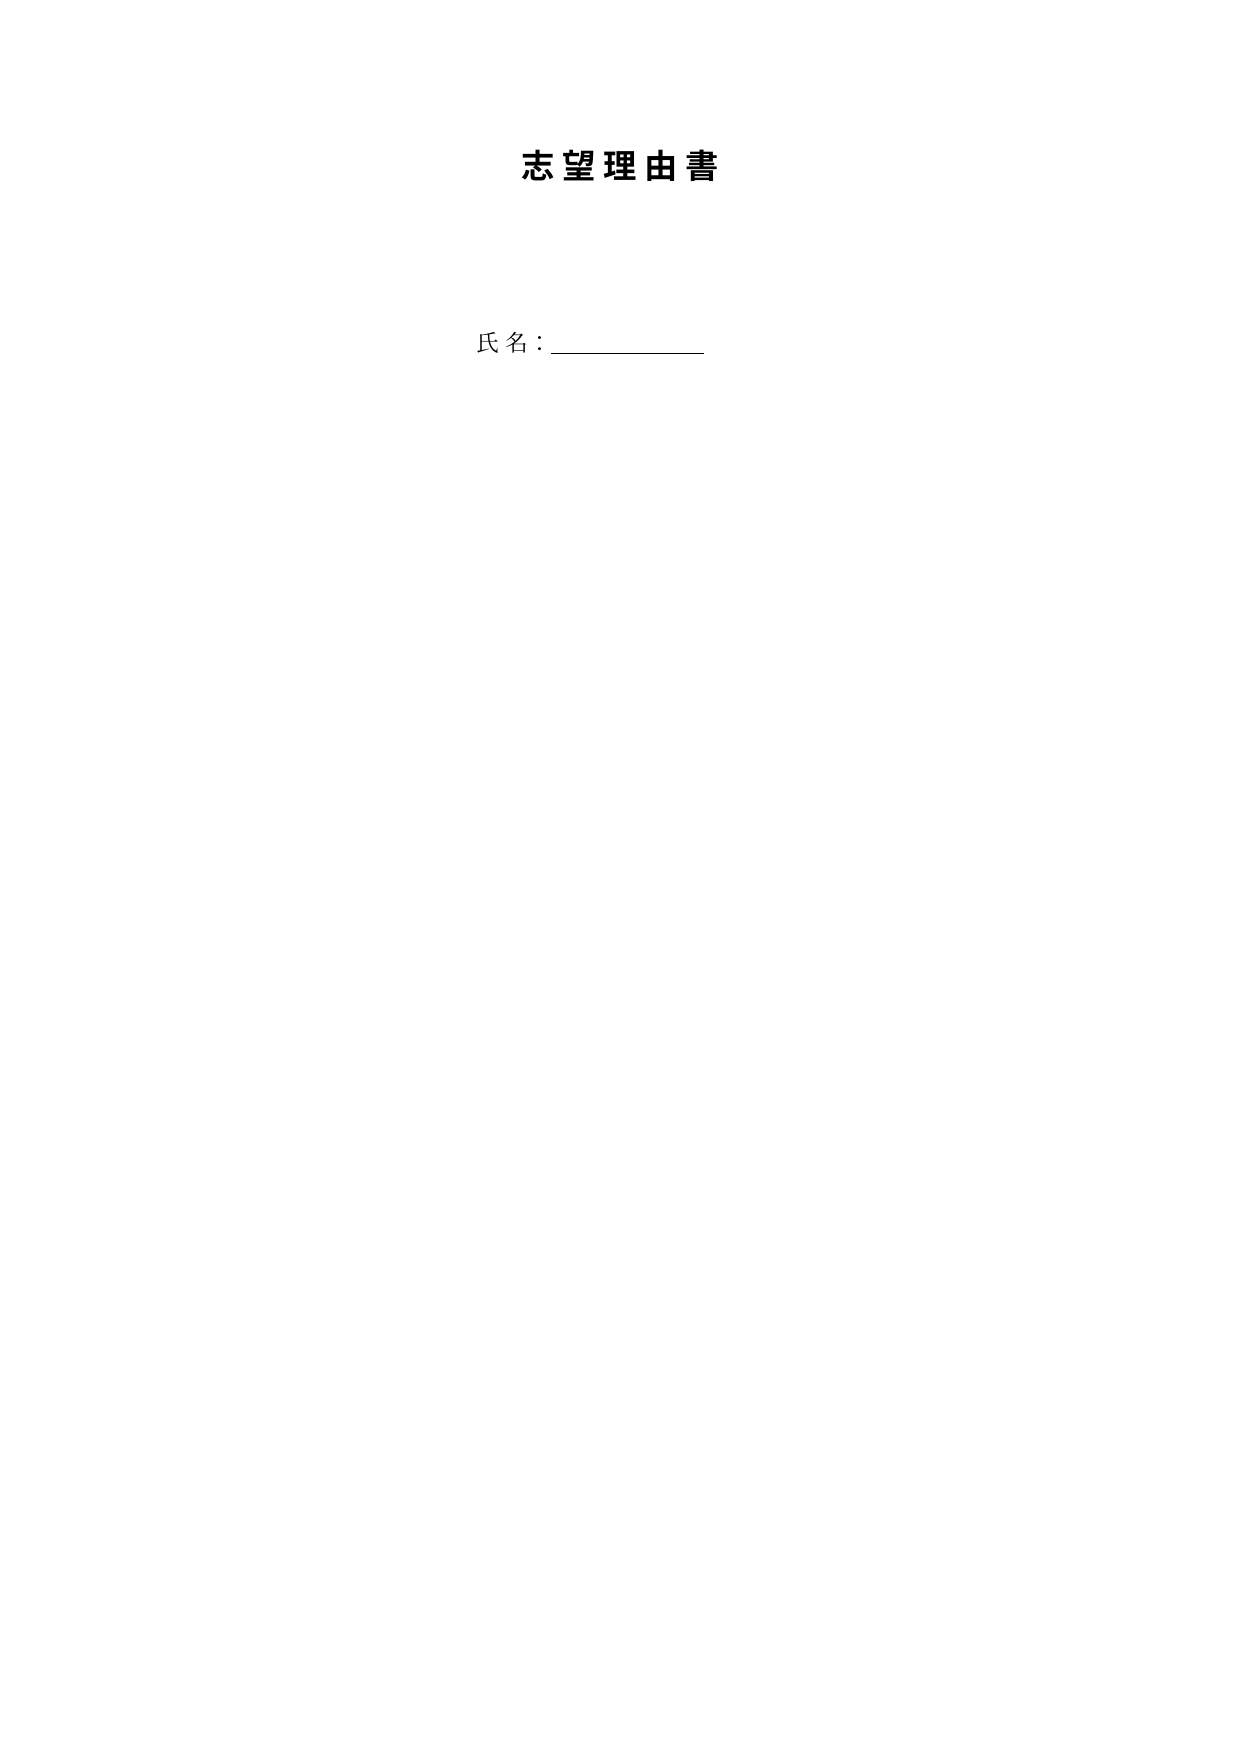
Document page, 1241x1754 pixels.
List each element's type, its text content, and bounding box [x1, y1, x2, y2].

text 氏 名： [75, 322, 1165, 360]
text 志 望 理 由 書 [75, 127, 1165, 202]
